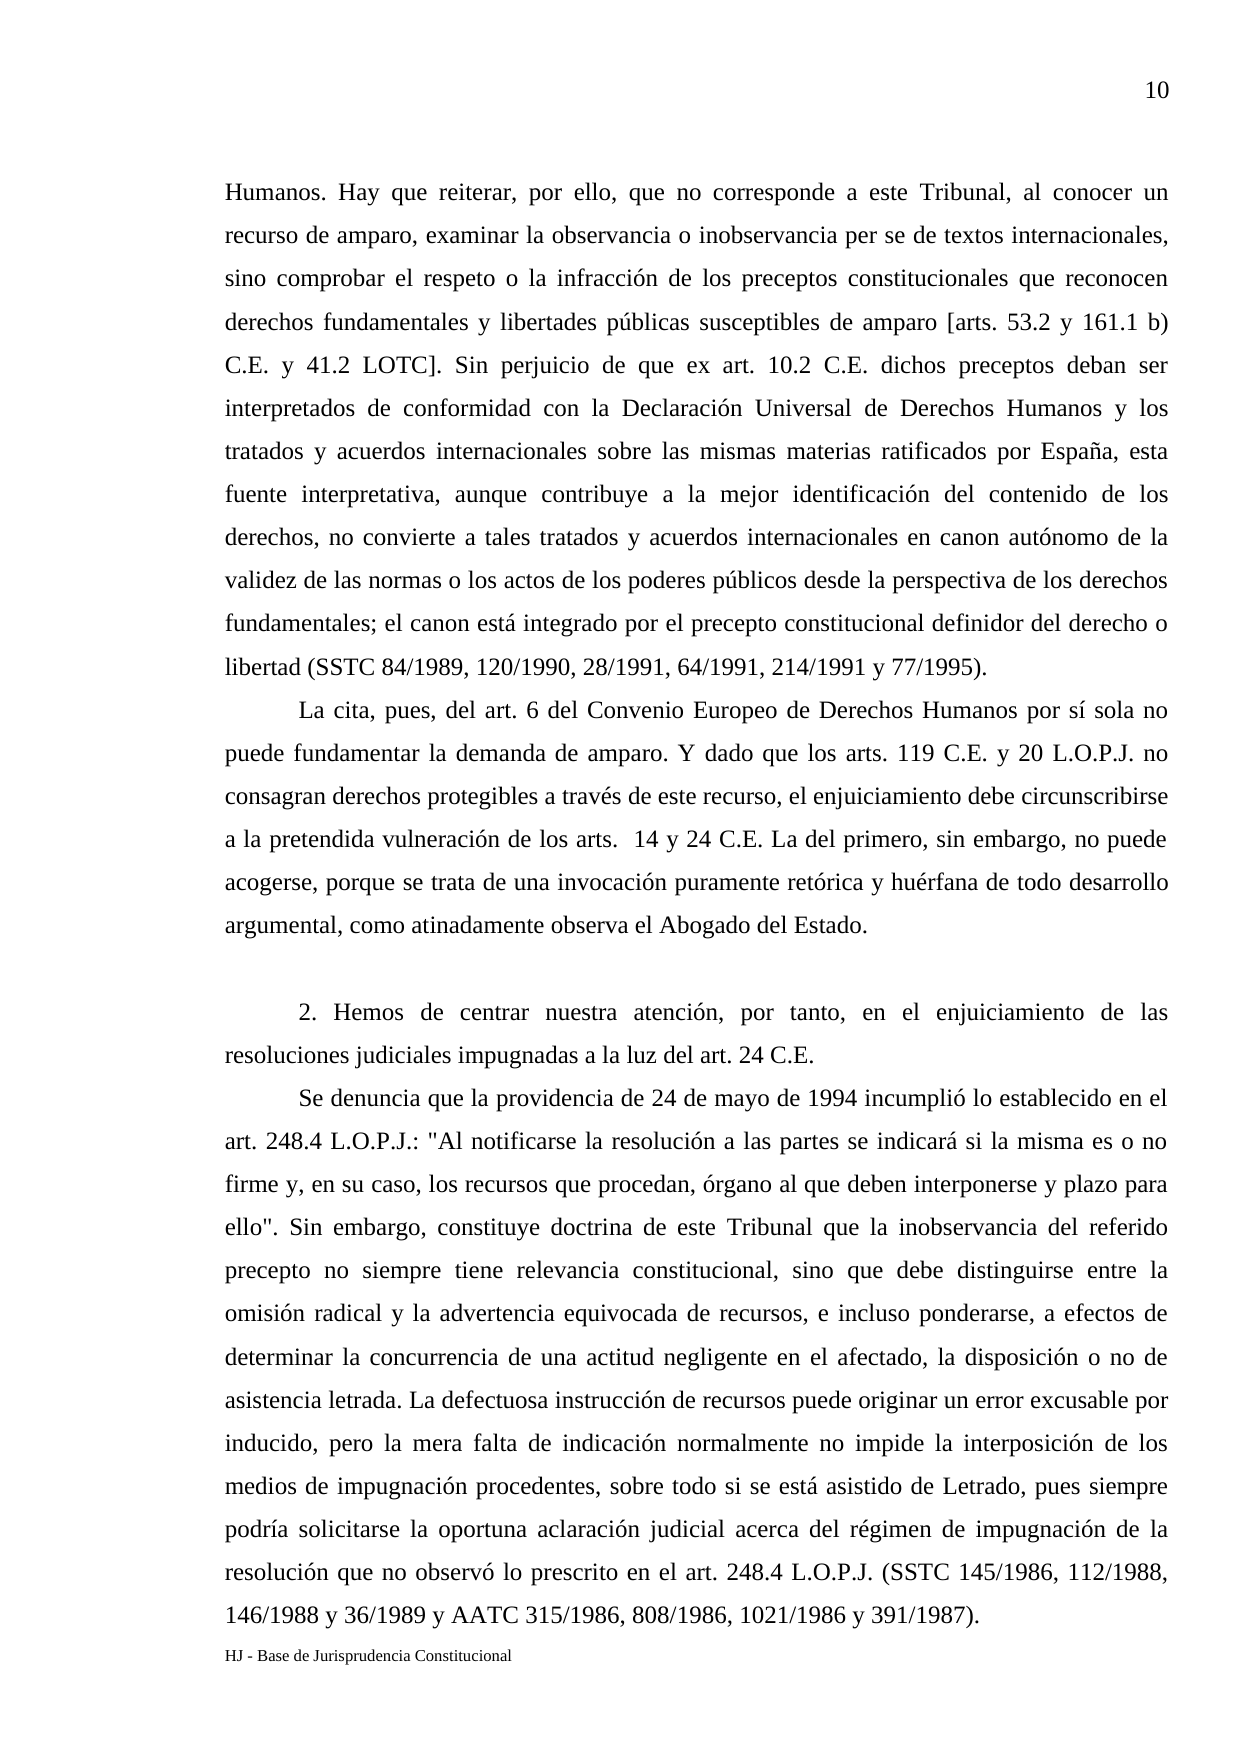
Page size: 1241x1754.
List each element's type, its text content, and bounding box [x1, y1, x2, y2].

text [224, 177, 1169, 680]
text 2. Hemos de centrar nuestra atención, por tanto, en el enjuiciamiento de las resoluciones judiciales impugnadas a la luz del art. 24 C.E. [224, 997, 1169, 1068]
text La cita, pues, del art. 6 del Convenio Europeo de Derechos Humanos por sí sola no puede fundamentar la demanda de amparo. Y dado que los arts. 119 C.E. y 20 L.O.P.J. no consagran derechos protegibles a través de este recurso, el enjuiciamiento debe circunscribirse a la pretendida vulneración de los arts. 14 y 24 C.E. La del primero, sin embargo, no puede acogerse, porque se trata de una invocación puramente retórica y huérfana de todo desarrollo argumental, como atinadamente observa el Abogado del Estado. [224, 695, 1169, 939]
text Se denuncia que la providencia de 24 de mayo de 1994 incumplió lo establecido en el art. 248.4 L.O.P.J.: "Al notificarse la resolución a las partes se indicará si la misma es o no firme y, en su caso, los recursos que procedan, órgano al que deben interponerse y plazo para ello". Sin embargo, constituye doctrina de este Tribunal que la inobservancia del referido precepto no siempre tiene relevancia constitucional, sino que debe distinguirse entre la omisión radical y la advertencia equivocada de recursos, e incluso ponderarse, a efectos de determinar la concurrencia de una actitud negligente en el afectado, la disposición o no de asistencia letrada. La defectuosa instrucción de recursos puede originar un error excusable por inducido, pero la mera falta de indicación normalmente no impide la interposición de los medios de impugnación procedentes, sobre todo si se está asistido de Letrado, pues siempre podría solicitarse la oportuna aclaración judicial acerca del régimen de impugnación de la resolución que no observó lo prescrito en el art. 248.4 L.O.P.J. (SSTC 145/1986, 112/1988, 146/1988 y 36/1989 y AATC 315/1986, 808/1986, 1021/1986 y 391/1987). [224, 1083, 1169, 1629]
